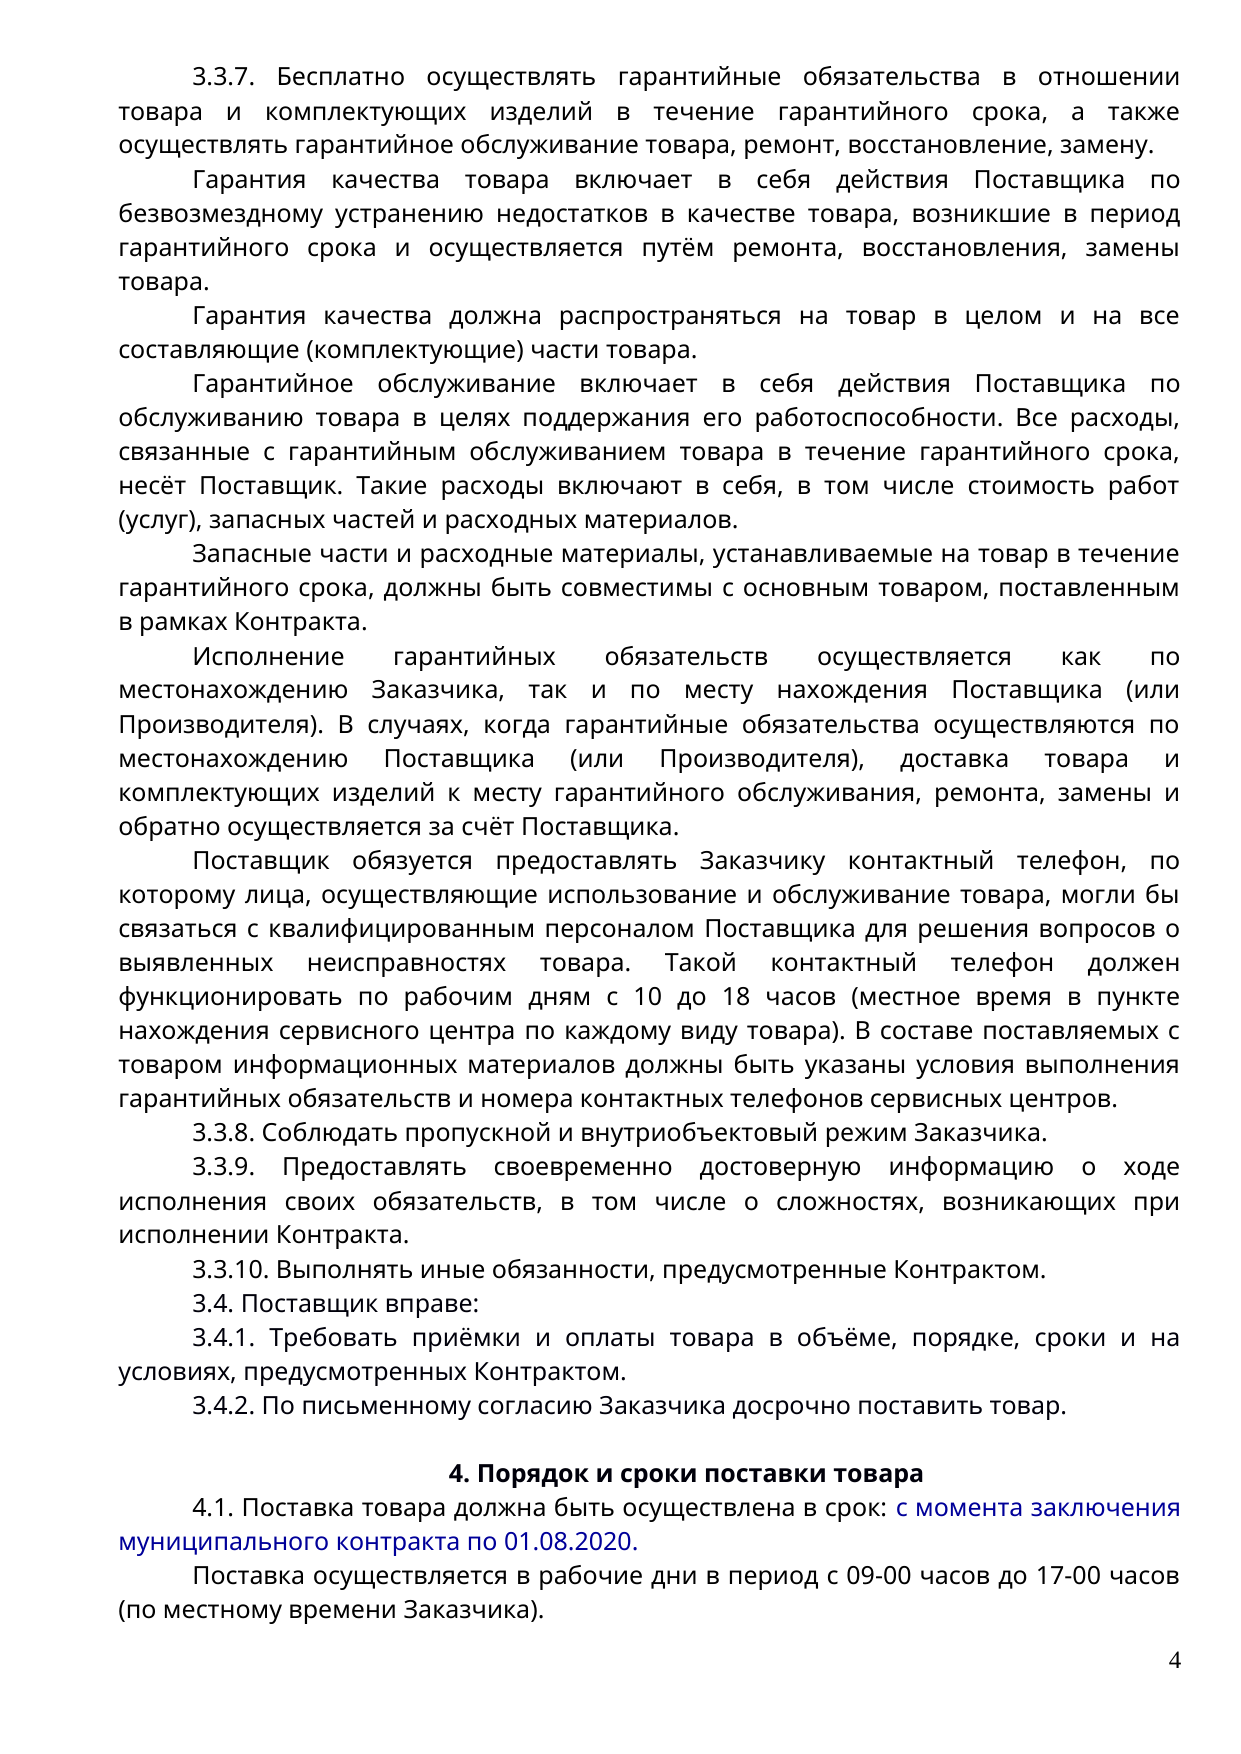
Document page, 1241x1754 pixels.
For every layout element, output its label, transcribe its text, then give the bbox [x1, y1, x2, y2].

text 4.1. Поставка товара должна быть осуществлена в срок: с момента заключения муниципального контракта по 01.08.2020. [118, 1490, 1181, 1558]
text Поставщик обязуется предоставлять Заказчику контактный телефон, по которому лица, осуществляющие использование и обслуживание товара, могли бы связаться с квалифицированным персоналом Поставщика для решения вопросов о выявленных неисправностях товара. Такой контактный телефон должен функционировать по рабочим дням с 10 до 18 часов (местное время в пункте нахождения сервисного центра по каждому виду товара). В составе поставляемых с товаром информационных материалов должны быть указаны условия выполнения гарантийных обязательств и номера контактных телефонов сервисных центров. [118, 842, 1181, 1115]
text 3.3.8. Соблюдать пропускной и внутриобъектовый режим Заказчика. [118, 1115, 1181, 1149]
text 3.4. Поставщик вправе: [118, 1285, 1181, 1319]
text 3.4.2. По письменному согласию Заказчика досрочно поставить товар. [118, 1387, 1181, 1422]
text 3.3.9. Предоставлять своевременно достоверную информацию о ходе исполнения своих обязательств, в том числе о сложностях, возникающих при исполнении Контракта. [118, 1149, 1181, 1251]
text Гарантийное обслуживание включает в себя действия Поставщика по обслуживанию товара в целях поддержания его работоспособности. Все расходы, связанные с гарантийным обслуживанием товара в течение гарантийного срока, несёт Поставщик. Такие расходы включают в себя, в том числе стоимость работ (услуг), запасных частей и расходных материалов. [118, 366, 1181, 536]
text Поставка осуществляется в рабочие дни в период с 09-00 часов до 17-00 часов (по местному времени Заказчика). [118, 1558, 1181, 1626]
text 3.3.10. Выполнять иные обязанности, предусмотренные Контрактом. [118, 1251, 1181, 1285]
text Запасные части и расходные материалы, устанавливаемые на товар в течение гарантийного срока, должны быть совместимы с основным товаром, поставленным в рамках Контракта. [118, 536, 1181, 638]
text Гарантия качества товара включает в себя действия Поставщика по безвозмездному устранению недостатков в качестве товара, возникшие в период гарантийного срока и осуществляется путём ремонта, восстановления, замены товара. [118, 161, 1181, 297]
text Гарантия качества должна распространяться на товар в целом и на все составляющие (комплектующие) части товара. [118, 297, 1181, 366]
text 3.4.1. Требовать приёмки и оплаты товара в объёме, порядке, сроки и на условиях, предусмотренных Контрактом. [118, 1319, 1181, 1387]
text Исполнение гарантийных обязательств осуществляется как по местонахождению Заказчика, так и по месту нахождения Поставщика (или Производителя). В случаях, когда гарантийные обязательства осуществляются по местонахождению Поставщика (или Производителя), доставка товара и комплектующих изделий к месту гарантийного обслуживания, ремонта, замены и обратно осуществляется за счёт Поставщика. [118, 638, 1181, 842]
text 4. Порядок и сроки поставки товара [118, 1456, 1181, 1490]
text 3.3.7. Бесплатно осуществлять гарантийные обязательства в отношении товара и комплектующих изделий в течение гарантийного срока, а также осуществлять гарантийное обслуживание товара, ремонт, восстановление, замену. [118, 59, 1181, 161]
